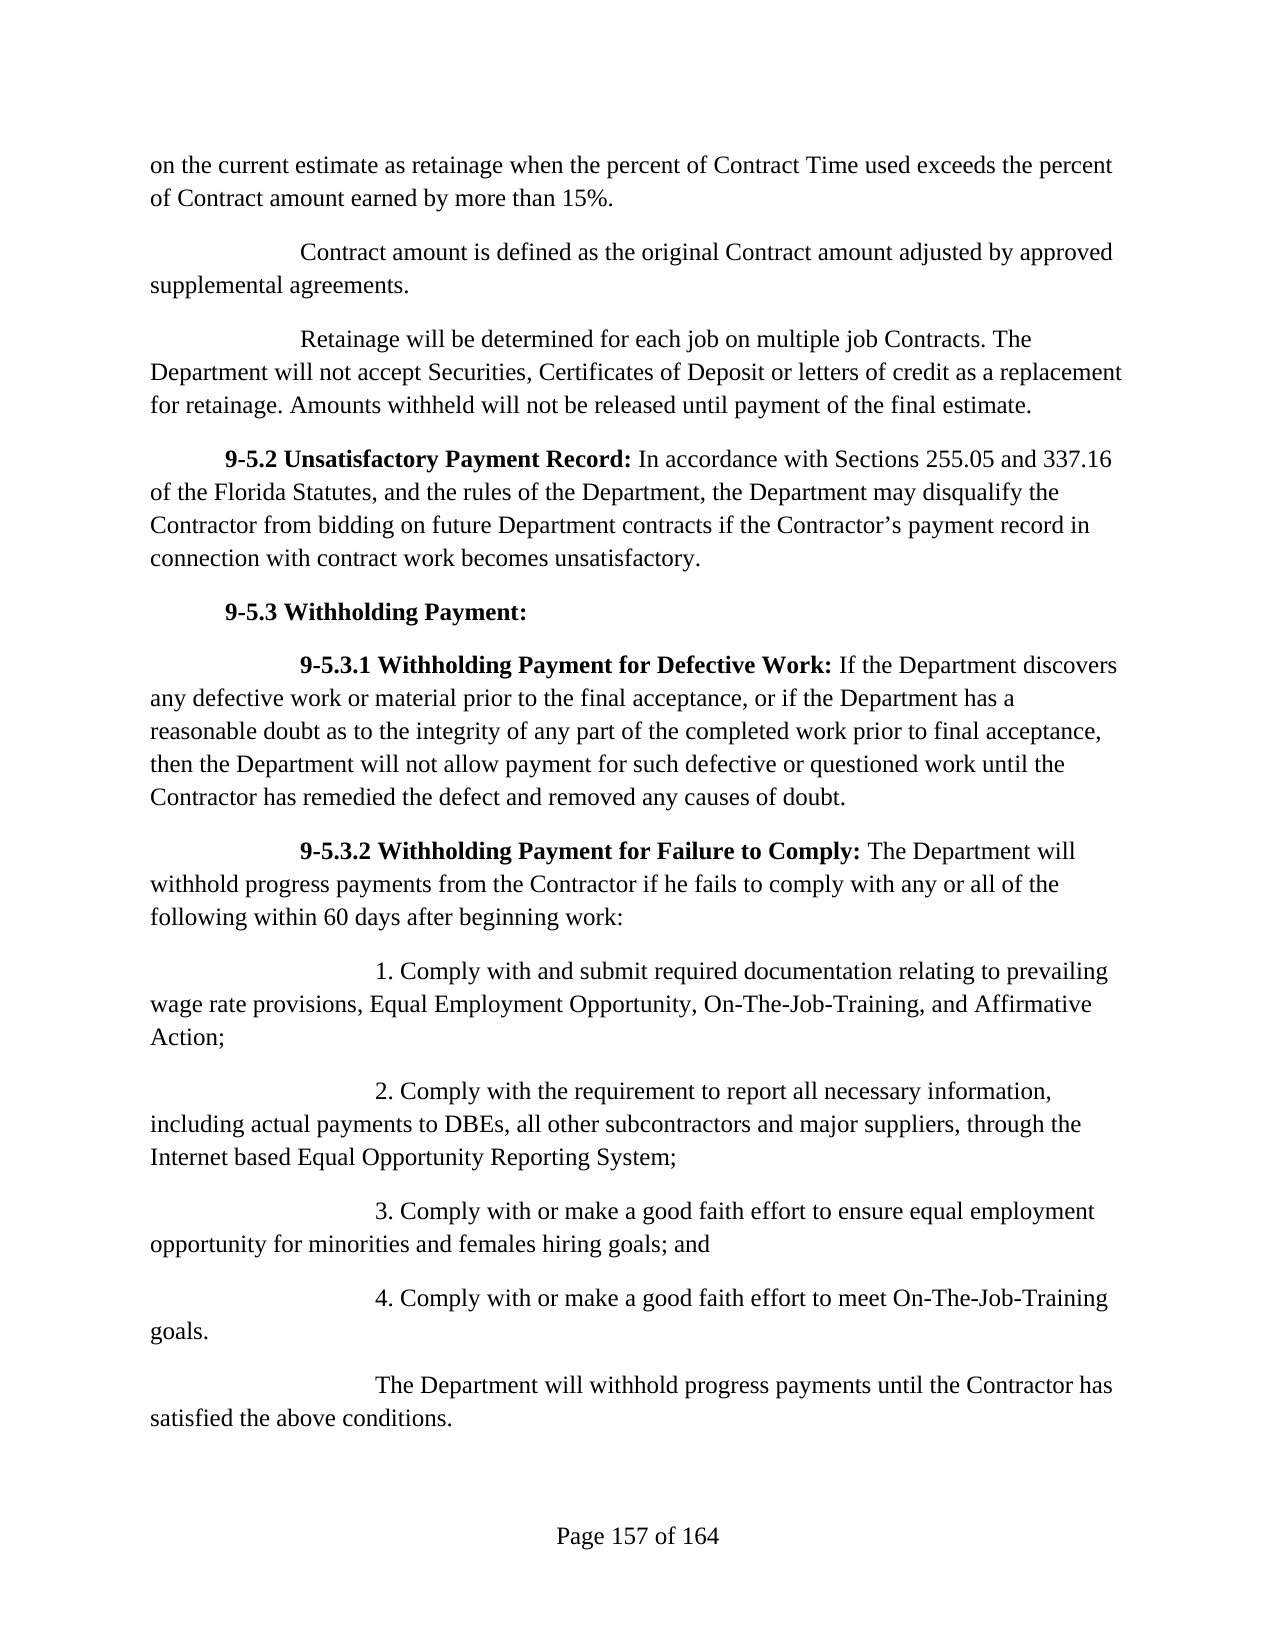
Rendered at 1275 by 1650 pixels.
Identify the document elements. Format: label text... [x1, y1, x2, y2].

text 9-5.3.2 Withholding Payment for Failure to Comply: The Department will withhold progress payments from the Contractor if he fails to comply with any or all of the following within 60 days after beginning work: [150, 836, 1125, 931]
text 9-5.3.1 Withholding Payment for Defective Work: If the Department discovers any defective work or material prior to the final acceptance, or if the Department has a reasonable doubt as to the integrity of any part of the completed work prior to final acceptance, then the Department will not allow payment for such defective or questioned work until the Contractor has remedied the defect and removed any causes of doubt. [150, 650, 1125, 811]
text Contract amount is defined as the original Contract amount adjusted by approved supplemental agreements. [150, 237, 1125, 299]
text The Department will withhold progress payments until the Contractor has satisfied the above conditions. [150, 1370, 1125, 1432]
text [150, 150, 1125, 212]
text 9-5.2 Unsatisfactory Payment Record: In accordance with Sections 255.05 and 337.16 of the Florida Statutes, and the rules of the Department, the Department may disqualify the Contractor from bidding on future Department contracts if the Contractor’s payment record in connection with contract work becomes unsatisfactory. [150, 444, 1125, 571]
text 3. Comply with or make a good faith effort to ensure equal employment opportunity for minorities and females hiring goals; and [150, 1196, 1125, 1258]
text Retainage will be determined for each job on multiple job Contracts. The Department will not accept Securities, Certificates of Deposit or letters of credit as a replacement for retainage. Amounts withheld will not be released until payment of the final estimate. [150, 324, 1125, 418]
text 1. Comply with and submit required documentation relating to prevailing wage rate provisions, Equal Employment Opportunity, On-The-Job-Training, and Affirmative Action; [150, 956, 1125, 1051]
text 4. Comply with or make a good faith effort to meet On-The-Job-Training goals. [150, 1283, 1125, 1345]
text 9-5.3 Withholding Payment: [150, 597, 1125, 625]
text 2. Comply with the requirement to report all necessary information, including actual payments to DBEs, all other subcontractors and major suppliers, through the Internet based Equal Opportunity Reporting System; [150, 1076, 1125, 1171]
